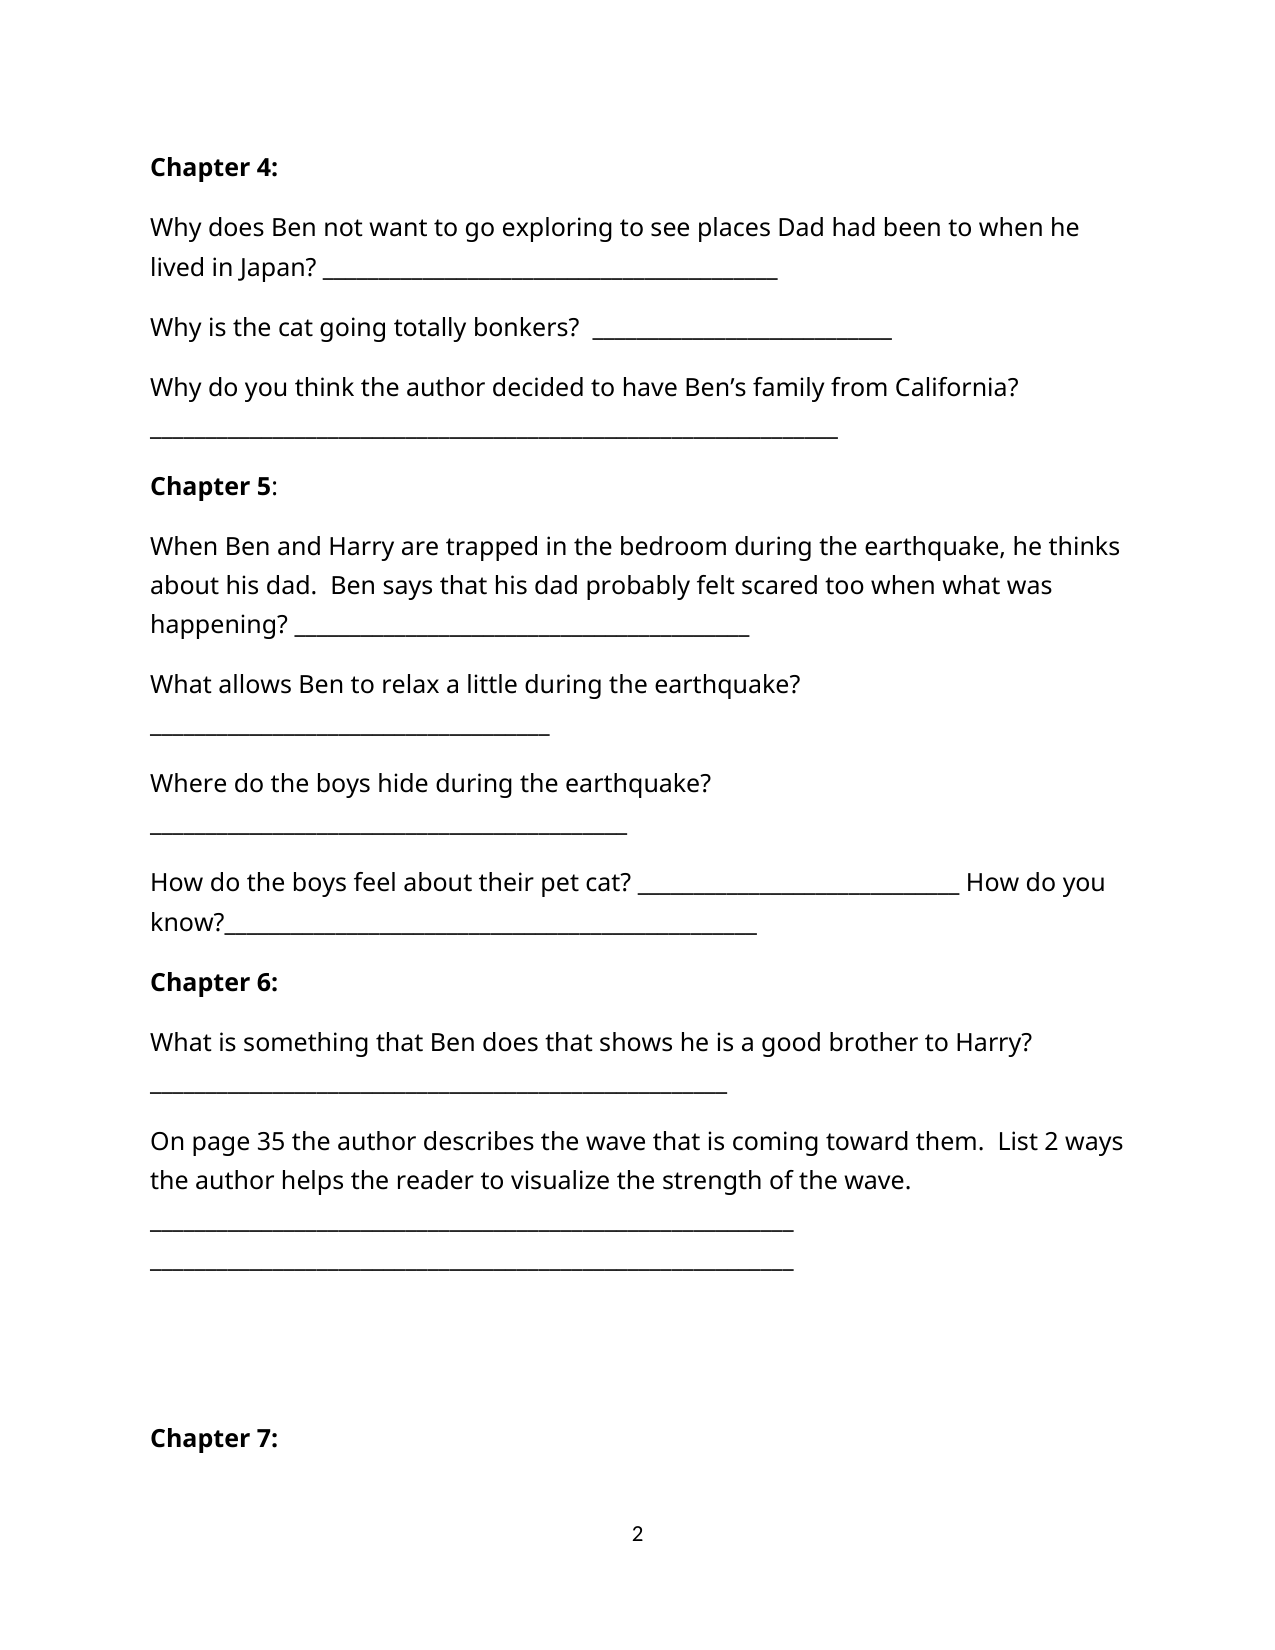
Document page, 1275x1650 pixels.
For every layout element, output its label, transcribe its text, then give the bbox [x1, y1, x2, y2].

text What is something that Ben does that shows he is a good brother to Harry? ____________________________________________________ [150, 1024, 1125, 1097]
text Chapter 5: [150, 468, 1125, 502]
text What allows Ben to relax a little during the earthquake? ____________________________________ [150, 667, 1125, 740]
text How do the boys feel about their pet cat? _____________________________ How do you know?________________________________________________ [150, 865, 1125, 938]
text When Ben and Harry are trapped in the bedroom during the earthquake, he thinks about his dad. Ben says that his dad probably felt scared too when what was happening? _________________________________________ [150, 528, 1125, 641]
text Why is the cat going totally bonkers? ___________________________ [150, 309, 1125, 343]
text Where do the boys hide during the earthquake? ___________________________________________ [150, 766, 1125, 839]
text Chapter 4: [150, 150, 1125, 184]
text Chapter 7: [150, 1421, 1125, 1455]
text On page 35 the author describes the wave that is coming toward them. List 2 ways the author helps the reader to visualize the strength of the wave. __________________________________________________________ __________________________________________________________ [150, 1123, 1125, 1275]
text Why do you think the author decided to have Ben’s family from California? ______________________________________________________________ [150, 369, 1125, 442]
text Chapter 6: [150, 964, 1125, 998]
text Why does Ben not want to go exploring to see places Dad had been to when he lived in Japan? _________________________________________ [150, 210, 1125, 283]
